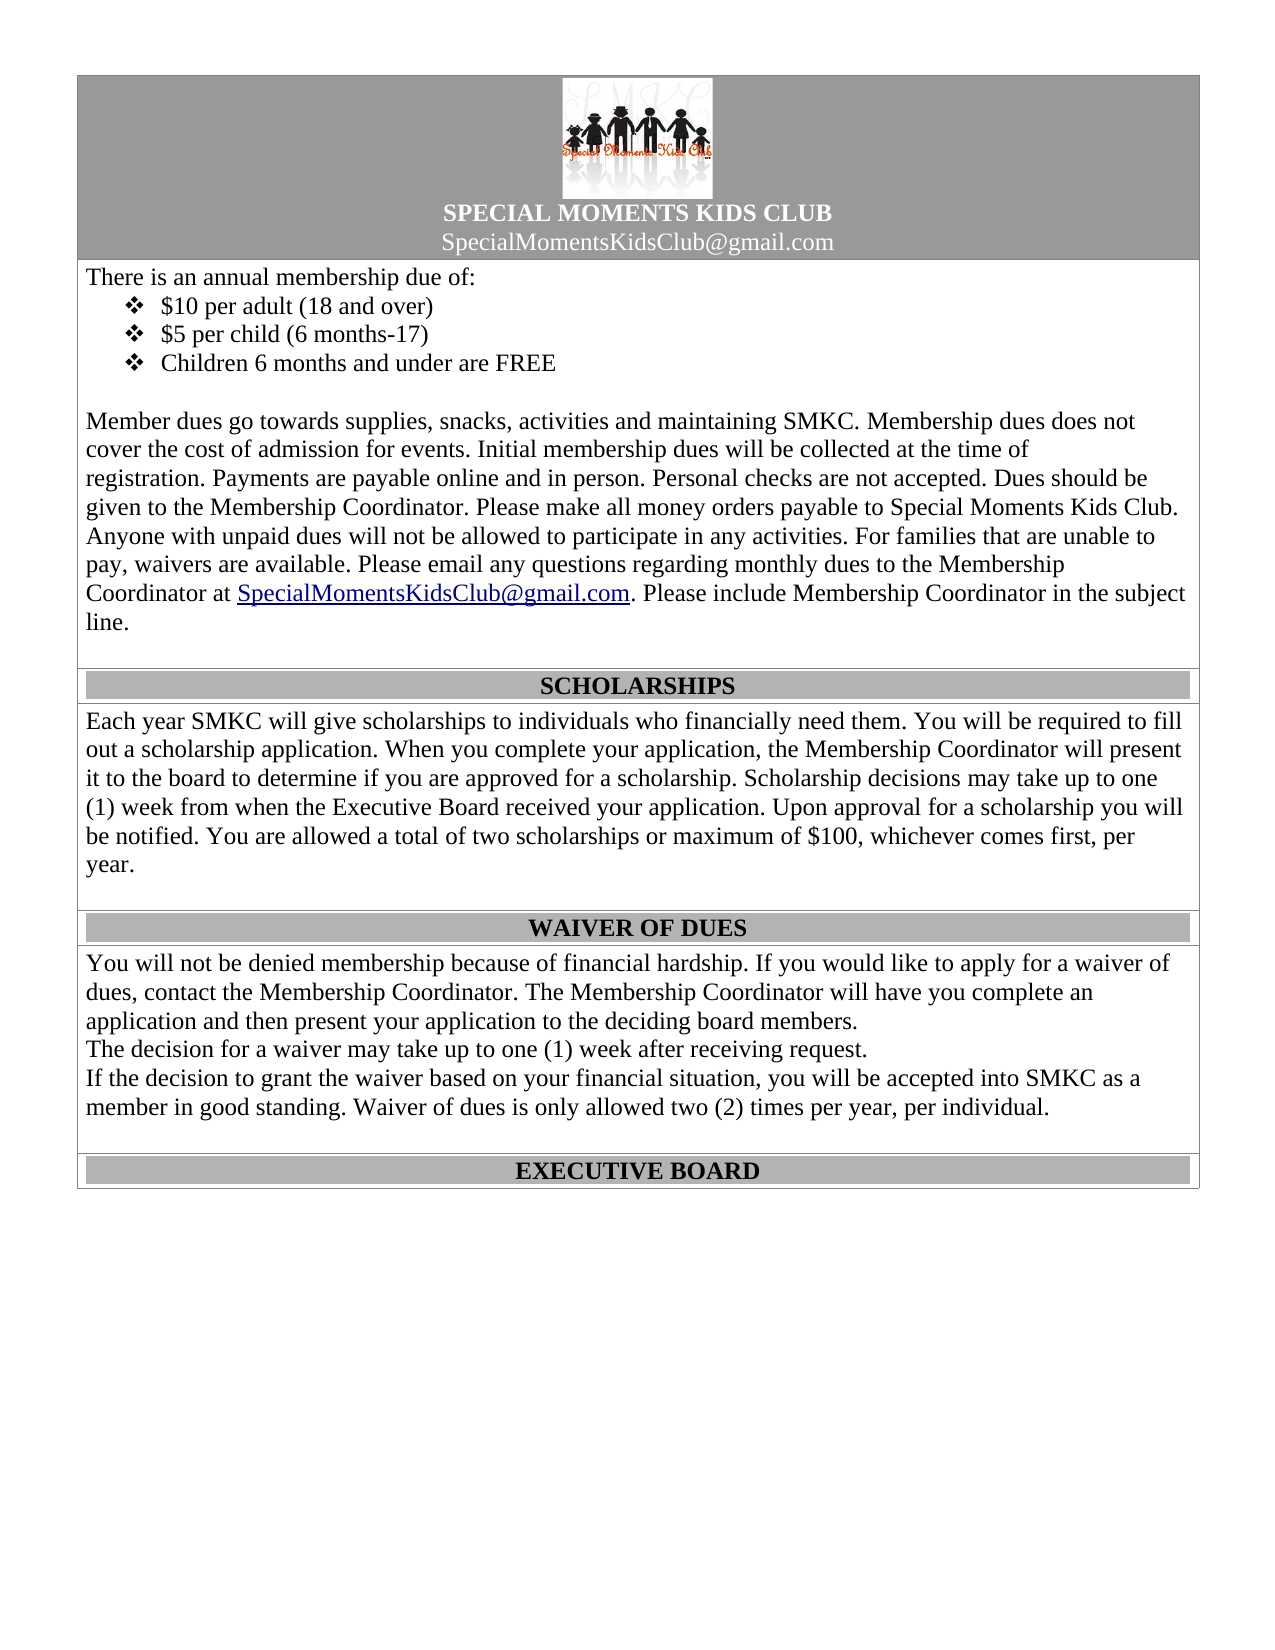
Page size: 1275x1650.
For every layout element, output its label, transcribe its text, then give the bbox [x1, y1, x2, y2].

table_cell Waiver of Dues [78, 911, 1199, 945]
table_cell Each year SMKC will give scholarships to individuals who financially need them. You will be required to fill out a scholarship application. When you complete your application, the Membership Coordinator will present it to the board to determine if you are approved for a scholarship. Scholarship decisions may take up to one (1) week from when the Executive Board received your application. Upon approval for a scholarship you will be notified. You are allowed a total of two scholarships or maximum of $100, whichever comes first, per year. [78, 704, 1199, 910]
table_cell Scholarships [78, 669, 1199, 702]
table_header Special Moments Kids Club SpecialMomentsKidsClub@gmail.com [78, 76, 1199, 259]
picture [562, 78, 713, 199]
table_cell There is an annual membership due of: $10 per adult (18 and over) $5 per child (6 months-17) Children 6 months and under are FREE Member dues go towards supplies, snacks, activities and maintaining SMKC. Membership dues does not cover the cost of admission for events. Initial membership dues will be collected at the time of registration. Payments are payable online and in person. Personal checks are not accepted. Dues should be given to the Membership Coordinator. Please make all money orders payable to Special Moments Kids Club. Anyone with unpaid dues will not be allowed to participate in any activities. For families that are unable to pay, waivers are available. Please email any questions regarding monthly dues to the Membership Coordinator at SpecialMomentsKidsClub@gmail.com. Please include Membership Coordinator in the subject line. [78, 260, 1199, 667]
table_cell Executive Board [78, 1154, 1199, 1187]
table_cell You will not be denied membership because of financial hardship. If you would like to apply for a waiver of dues, contact the Membership Coordinator. The Membership Coordinator will have you complete an application and then present your application to the deciding board members. The decision for a waiver may take up to one (1) week after receiving request. If the decision to grant the waiver based on your financial situation, you will be accepted into SMKC as a member in good standing. Waiver of dues is only allowed two (2) times per year, per individual. [78, 946, 1199, 1152]
